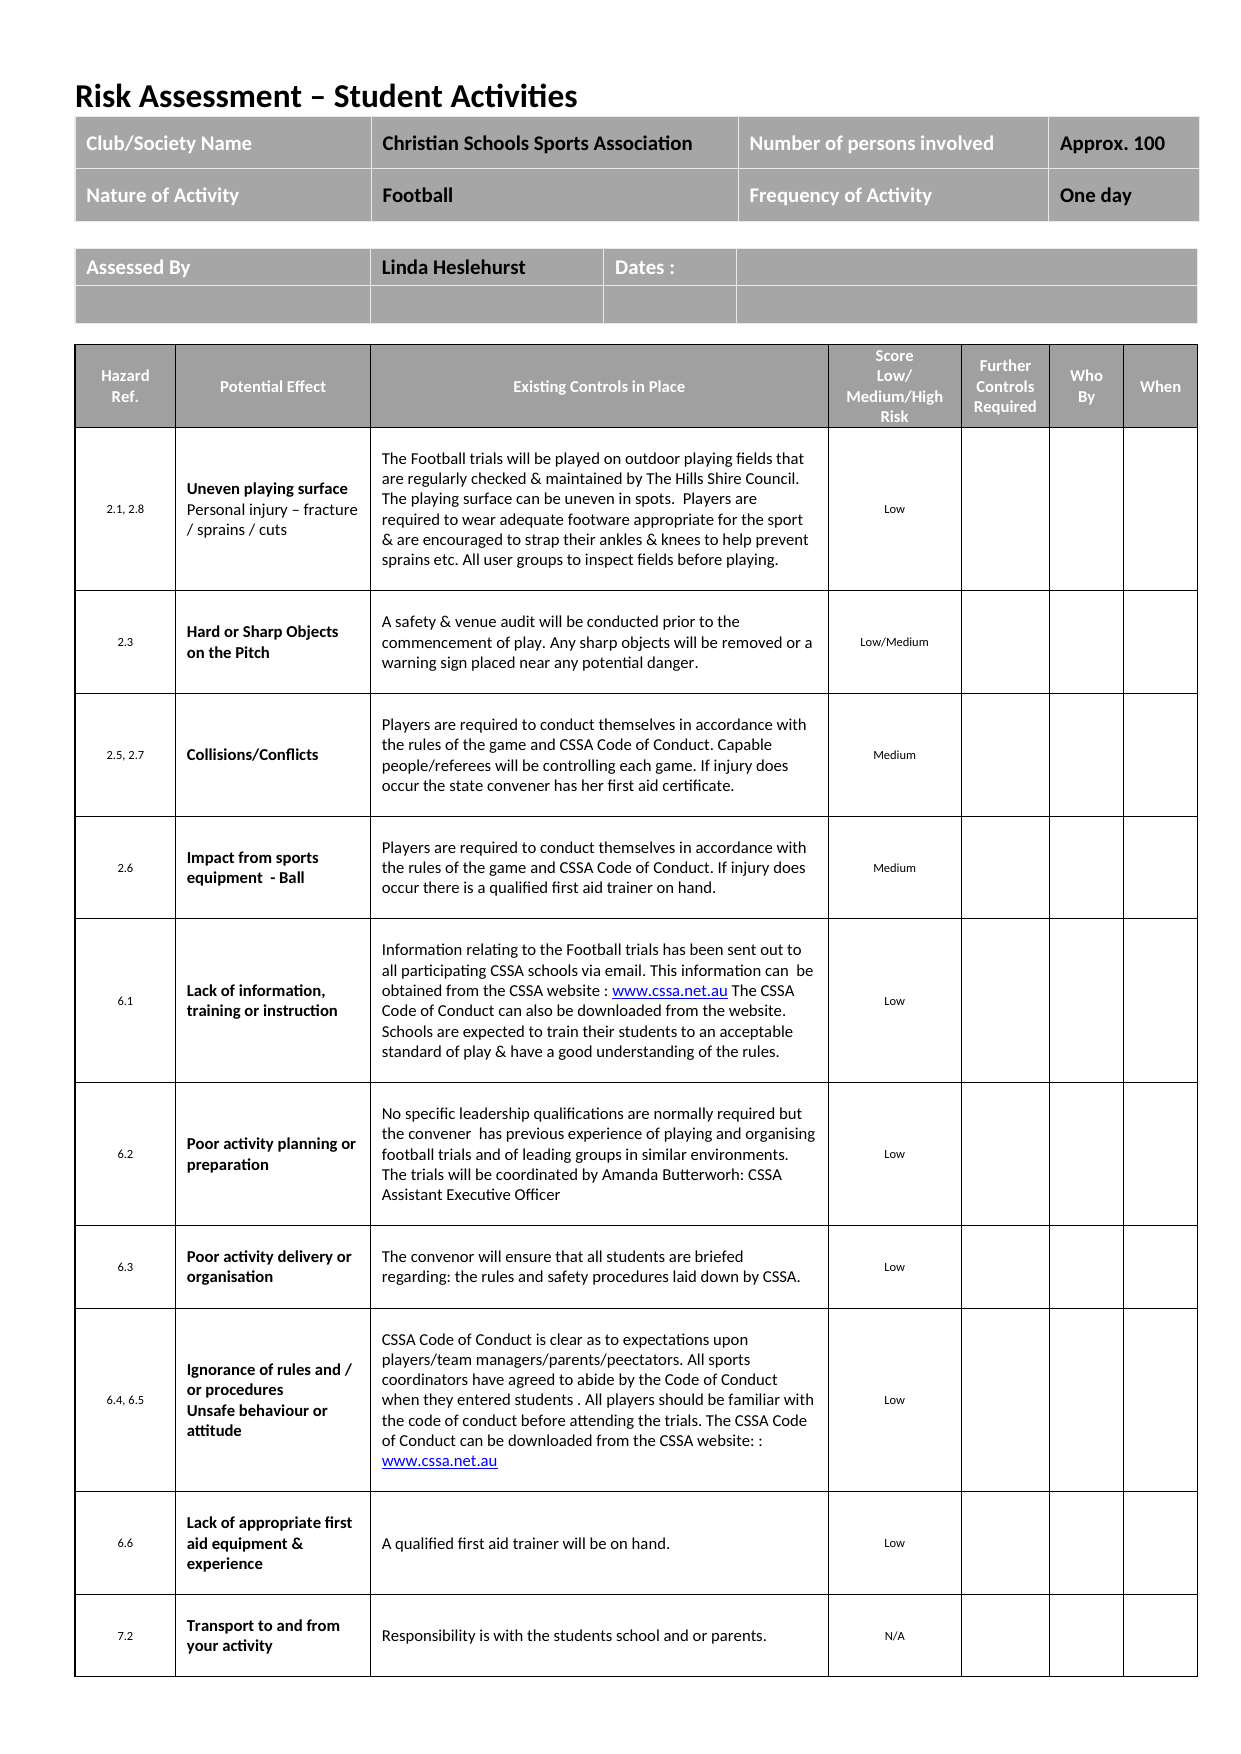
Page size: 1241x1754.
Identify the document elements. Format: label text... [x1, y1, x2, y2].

table_cell Players are required to conduct themselves in accordance with the rules of the game and CSSA Code of Conduct. If injury does occur there is a qualified first aid trainer on hand. [371, 817, 828, 918]
table_cell The Football trials will be played on outdoor playing fields that are regularly checked & maintained by The Hills Shire Council. The playing surface can be uneven in spots. Players are required to wear adequate footware appropriate for the sport & are encouraged to strap their ankles & knees to help prevent sprains etc. All user groups to inspect fields before playing. [371, 428, 828, 590]
table_cell Responsibility is with the students school and or parents. [371, 1595, 828, 1676]
table_header Dates : [604, 249, 736, 285]
table_cell 6.2 [76, 1083, 175, 1225]
table_cell Low/Medium [829, 591, 961, 693]
table_header Score Low/Medium/High Risk [829, 345, 961, 427]
table_cell [1050, 694, 1123, 816]
table_cell Frequency of Activity [739, 169, 1048, 221]
table_cell 2.1, 2.8 [76, 428, 175, 590]
table_cell [962, 919, 1049, 1082]
table_header Linda Heslehurst [371, 249, 603, 285]
subtitle Risk Assessment – Student Activities [75, 75, 1184, 116]
table_cell 2.3 [76, 591, 175, 693]
table_cell [371, 286, 603, 323]
table_header Christian Schools Sports Association [372, 117, 738, 168]
table_cell [1124, 694, 1197, 816]
table_cell 2.5, 2.7 [76, 694, 175, 816]
table_cell [604, 286, 736, 323]
table_header Hazard Ref. [76, 345, 175, 427]
table_cell Medium [829, 694, 961, 816]
table_cell [962, 1226, 1049, 1307]
table_cell [962, 1595, 1049, 1676]
table_cell Medium [829, 817, 961, 918]
table_cell Low [829, 1226, 961, 1307]
table_cell Low [829, 1492, 961, 1594]
table_header Assessed By [76, 249, 370, 285]
table_cell [962, 1309, 1049, 1491]
table_cell [1050, 817, 1123, 918]
table_cell [1124, 1226, 1197, 1307]
table_cell [1124, 817, 1197, 918]
table_cell 6.3 [76, 1226, 175, 1307]
table_cell Transport to and from your activity [176, 1595, 370, 1676]
table_cell [962, 1492, 1049, 1594]
table_cell A qualified first aid trainer will be on hand. [371, 1492, 828, 1594]
table_cell 6.1 [76, 919, 175, 1082]
table_cell [962, 1083, 1049, 1225]
table_cell Impact from sports equipment - Ball [176, 817, 370, 918]
table_cell Uneven playing surface Personal injury – fracture / sprains / cuts [176, 428, 370, 590]
table_cell [1124, 428, 1197, 590]
table_cell Low [829, 428, 961, 590]
table_cell [1050, 591, 1123, 693]
table_cell Hard or Sharp Objects on the Pitch [176, 591, 370, 693]
table_cell [1124, 1309, 1197, 1491]
table_cell Low [829, 1309, 961, 1491]
table_cell Lack of appropriate first aid equipment & experience [176, 1492, 370, 1594]
table_cell [1124, 1492, 1197, 1594]
table_header Number of persons involved [739, 117, 1048, 168]
table_header Potential Effect [176, 345, 370, 427]
table_cell [962, 817, 1049, 918]
table_cell [962, 591, 1049, 693]
table_header Existing Controls in Place [371, 345, 828, 427]
table_cell [1050, 1309, 1123, 1491]
table_cell CSSA Code of Conduct is clear as to expectations upon players/team managers/parents/peectators. All sports coordinators have agreed to abide by the Code of Conduct when they entered students . All players should be familiar with the code of conduct before attending the trials. The CSSA Code of Conduct can be downloaded from the CSSA website: : www.cssa.net.au [371, 1309, 828, 1491]
table_cell Ignorance of rules and / or procedures Unsafe behaviour or attitude [176, 1309, 370, 1491]
table_cell Poor activity delivery or organisation [176, 1226, 370, 1307]
table_cell [1050, 919, 1123, 1082]
table_cell 6.4, 6.5 [76, 1309, 175, 1491]
table_cell [76, 286, 370, 323]
table_cell [962, 694, 1049, 816]
table_cell A safety & venue audit will be conducted prior to the commencement of play. Any sharp objects will be removed or a warning sign placed near any potential danger. [371, 591, 828, 693]
table_cell Low [829, 1083, 961, 1225]
table_cell [1050, 1083, 1123, 1225]
table_cell [1050, 1595, 1123, 1676]
table_header Who By [1050, 345, 1123, 427]
table_cell Poor activity planning or preparation [176, 1083, 370, 1225]
table_cell Information relating to the Football trials has been sent out to all participating CSSA schools via email. This information can be obtained from the CSSA website : www.cssa.net.au The CSSA Code of Conduct can also be downloaded from the website. Schools are expected to train their students to an acceptable standard of play & have a good understanding of the rules. [371, 919, 828, 1082]
table_header [737, 249, 1197, 285]
table_cell 7.2 [76, 1595, 175, 1676]
table_header Approx. 100 [1049, 117, 1199, 168]
table_header Club/Society Name [76, 117, 371, 168]
table_cell [1124, 1083, 1197, 1225]
table_header When [1124, 345, 1197, 427]
table_cell [1124, 919, 1197, 1082]
table_cell Football [372, 169, 738, 221]
table_cell [1050, 428, 1123, 590]
table_cell The convenor will ensure that all students are briefed regarding: the rules and safety procedures laid down by CSSA. [371, 1226, 828, 1307]
table_header Further Controls Required [962, 345, 1049, 427]
table_cell [1050, 1492, 1123, 1594]
table_cell Collisions/Conflicts [176, 694, 370, 816]
table_cell [737, 286, 1197, 323]
table_cell No specific leadership qualifications are normally required but the convener has previous experience of playing and organising football trials and of leading groups in similar environments. The trials will be coordinated by Amanda Butterworh: CSSA Assistant Executive Officer [371, 1083, 828, 1225]
table_cell Low [829, 919, 961, 1082]
table_cell One day [1049, 169, 1199, 221]
table_cell Nature of Activity [76, 169, 371, 221]
table_cell [1050, 1226, 1123, 1307]
table_cell Players are required to conduct themselves in accordance with the rules of the game and CSSA Code of Conduct. Capable people/referees will be controlling each game. If injury does occur the state convener has her first aid certificate. [371, 694, 828, 816]
table_cell 6.6 [76, 1492, 175, 1594]
table_cell [1124, 591, 1197, 693]
table_cell [962, 428, 1049, 590]
table_cell [1124, 1595, 1197, 1676]
table_cell 2.6 [76, 817, 175, 918]
table_cell N/A [829, 1595, 961, 1676]
table_cell Lack of information, training or instruction [176, 919, 370, 1082]
